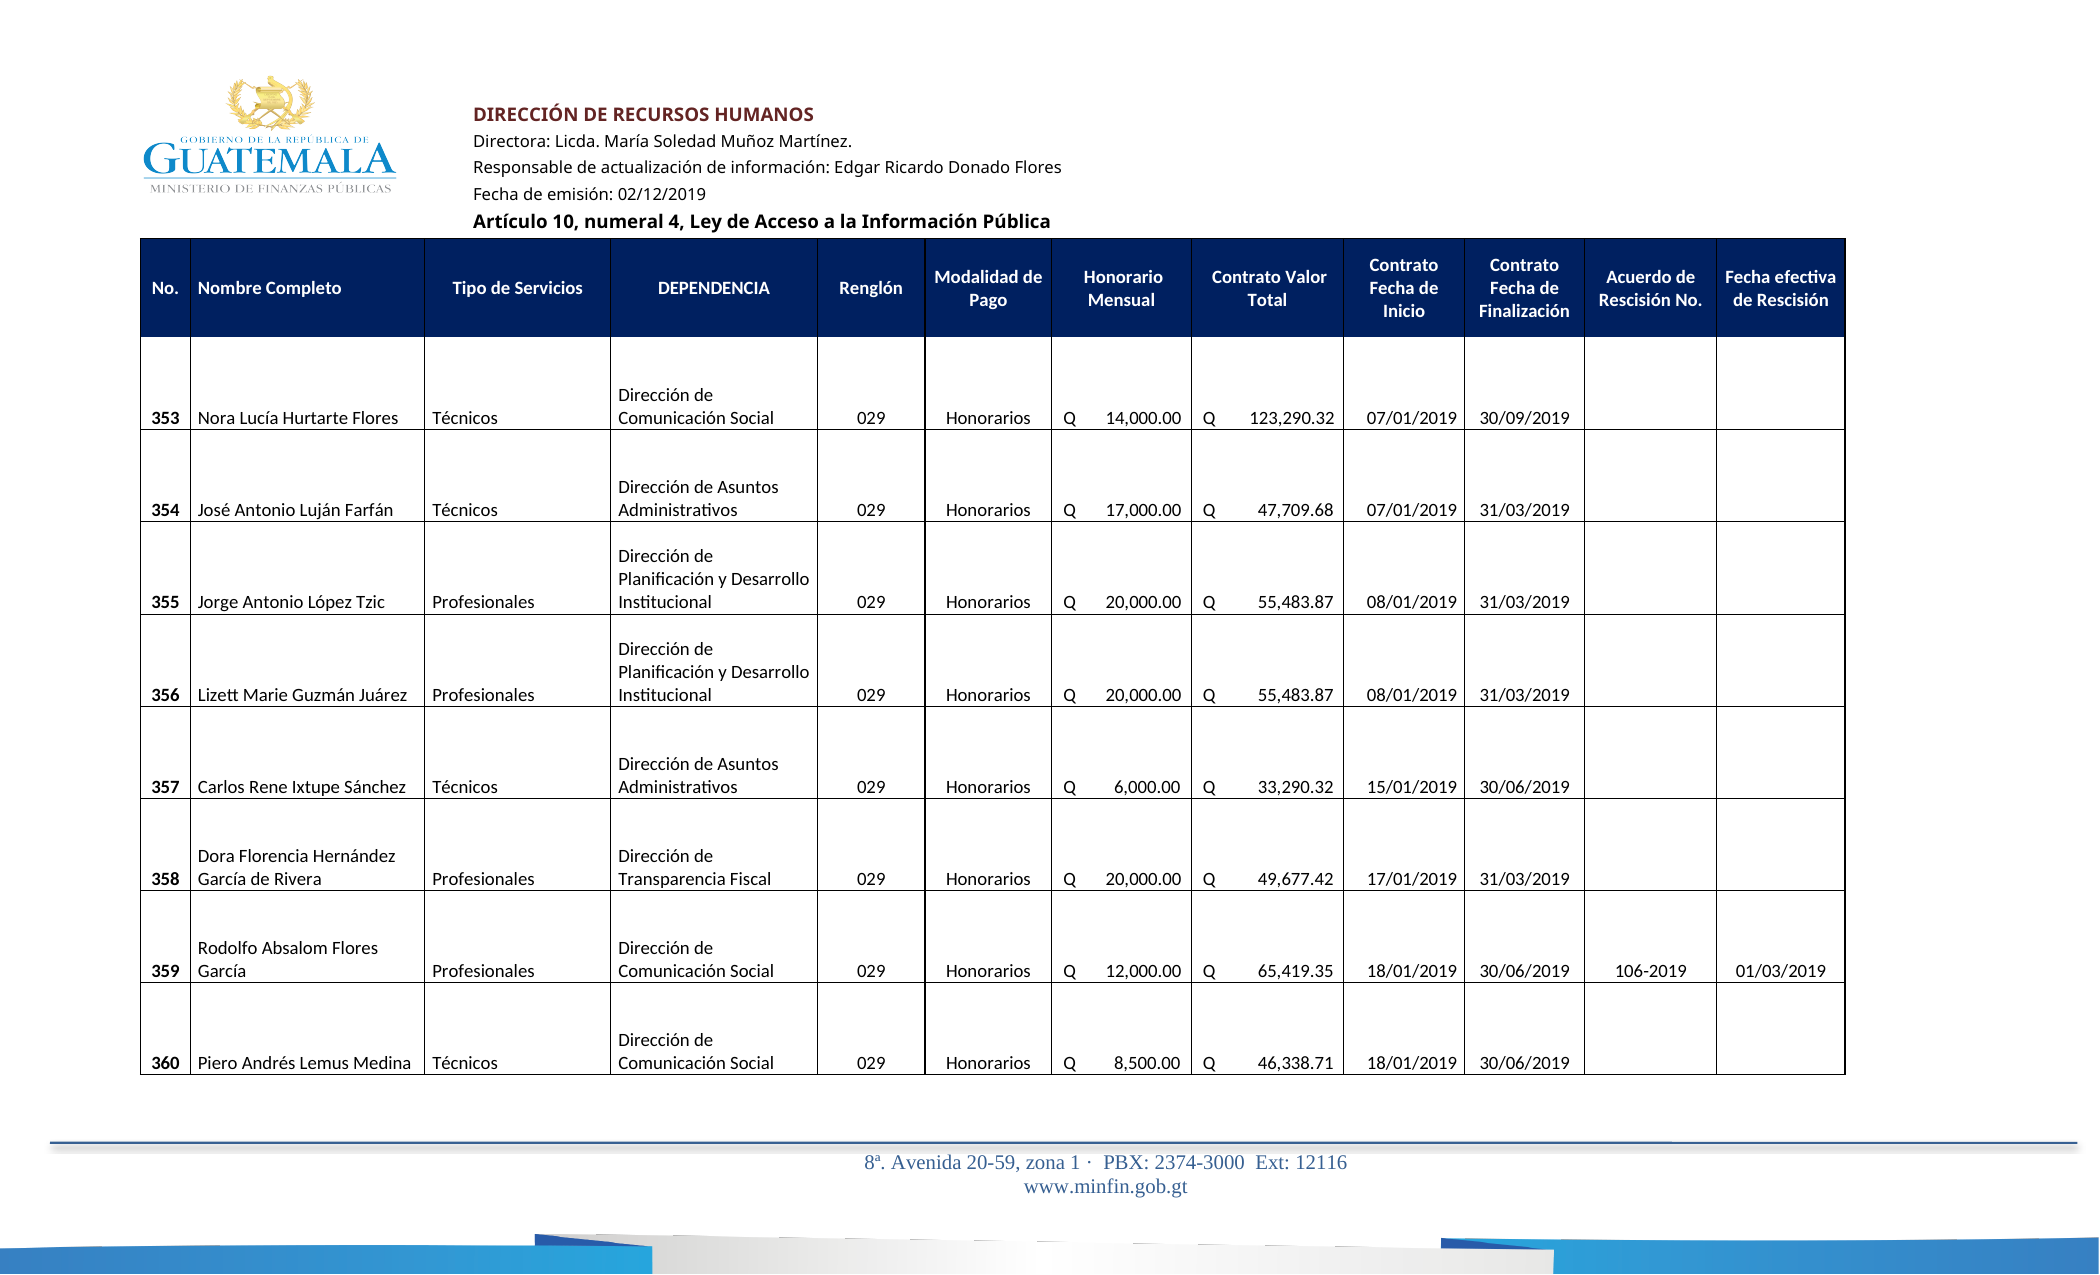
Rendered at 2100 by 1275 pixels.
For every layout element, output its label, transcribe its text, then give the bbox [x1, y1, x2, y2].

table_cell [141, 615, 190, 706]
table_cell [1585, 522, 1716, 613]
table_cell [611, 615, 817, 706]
table_header Contrato Valor Total [1192, 239, 1343, 337]
table_header DEPENDENCIA [611, 239, 817, 337]
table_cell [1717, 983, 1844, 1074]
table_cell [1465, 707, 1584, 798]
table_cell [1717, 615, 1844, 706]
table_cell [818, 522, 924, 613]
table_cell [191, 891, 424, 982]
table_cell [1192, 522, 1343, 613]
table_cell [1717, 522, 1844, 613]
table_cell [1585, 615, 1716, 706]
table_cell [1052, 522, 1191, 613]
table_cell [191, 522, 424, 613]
table_header Modalidad de Pago [926, 239, 1051, 337]
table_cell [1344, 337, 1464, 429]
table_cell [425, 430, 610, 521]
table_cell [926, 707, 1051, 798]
table_header Contrato Fecha de Finalización [1465, 239, 1584, 337]
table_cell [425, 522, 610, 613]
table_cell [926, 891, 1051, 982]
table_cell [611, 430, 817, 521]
table_header No. [141, 239, 190, 337]
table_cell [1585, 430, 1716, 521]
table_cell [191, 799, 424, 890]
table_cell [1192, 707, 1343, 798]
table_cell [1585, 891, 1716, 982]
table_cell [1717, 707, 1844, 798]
table_header Acuerdo de Rescisión No. [1585, 239, 1716, 337]
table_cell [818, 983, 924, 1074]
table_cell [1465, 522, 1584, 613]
picture [132, 44, 408, 239]
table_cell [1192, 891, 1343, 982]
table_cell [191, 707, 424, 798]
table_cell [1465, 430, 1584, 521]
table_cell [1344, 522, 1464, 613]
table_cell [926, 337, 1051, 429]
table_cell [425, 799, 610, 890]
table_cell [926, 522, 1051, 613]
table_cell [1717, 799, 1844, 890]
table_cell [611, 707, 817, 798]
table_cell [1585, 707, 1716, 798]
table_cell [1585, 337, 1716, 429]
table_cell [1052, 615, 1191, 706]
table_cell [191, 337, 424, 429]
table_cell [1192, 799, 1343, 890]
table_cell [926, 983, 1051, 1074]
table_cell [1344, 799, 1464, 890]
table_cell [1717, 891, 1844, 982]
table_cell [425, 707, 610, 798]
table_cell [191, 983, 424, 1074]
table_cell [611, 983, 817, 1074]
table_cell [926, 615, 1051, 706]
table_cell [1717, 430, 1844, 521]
table_header Honorario Mensual [1052, 239, 1191, 337]
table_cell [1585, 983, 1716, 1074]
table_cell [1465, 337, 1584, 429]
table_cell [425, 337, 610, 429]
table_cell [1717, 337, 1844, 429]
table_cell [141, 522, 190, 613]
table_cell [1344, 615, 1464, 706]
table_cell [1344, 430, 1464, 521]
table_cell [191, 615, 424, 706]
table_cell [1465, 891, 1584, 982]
table_header Contrato Fecha de Inicio [1344, 239, 1464, 337]
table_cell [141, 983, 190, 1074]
picture [0, 1227, 2099, 1274]
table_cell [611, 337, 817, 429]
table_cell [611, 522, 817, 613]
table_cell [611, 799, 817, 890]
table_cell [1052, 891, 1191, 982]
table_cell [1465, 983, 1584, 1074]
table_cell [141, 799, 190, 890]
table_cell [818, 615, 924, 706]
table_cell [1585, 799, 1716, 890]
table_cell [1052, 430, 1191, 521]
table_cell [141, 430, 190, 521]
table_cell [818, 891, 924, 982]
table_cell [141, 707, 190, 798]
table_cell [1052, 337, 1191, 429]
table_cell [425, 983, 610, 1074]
table_header Nombre Completo [191, 239, 424, 337]
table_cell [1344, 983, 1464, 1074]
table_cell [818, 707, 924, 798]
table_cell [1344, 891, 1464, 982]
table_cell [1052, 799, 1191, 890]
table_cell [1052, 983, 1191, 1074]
table_header Tipo de Servicios [425, 239, 610, 337]
table_header Fecha efectiva de Rescisión [1717, 239, 1844, 337]
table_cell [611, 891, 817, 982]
table_header Renglón [818, 239, 924, 337]
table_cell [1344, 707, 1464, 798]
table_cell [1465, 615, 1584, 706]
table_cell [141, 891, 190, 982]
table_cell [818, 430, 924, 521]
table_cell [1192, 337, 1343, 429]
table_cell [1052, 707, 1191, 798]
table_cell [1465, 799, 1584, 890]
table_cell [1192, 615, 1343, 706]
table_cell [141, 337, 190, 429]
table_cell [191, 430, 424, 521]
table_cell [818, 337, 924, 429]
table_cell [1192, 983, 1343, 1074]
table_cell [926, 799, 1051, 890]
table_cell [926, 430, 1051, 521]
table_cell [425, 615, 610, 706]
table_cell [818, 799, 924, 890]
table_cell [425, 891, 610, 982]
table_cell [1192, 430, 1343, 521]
